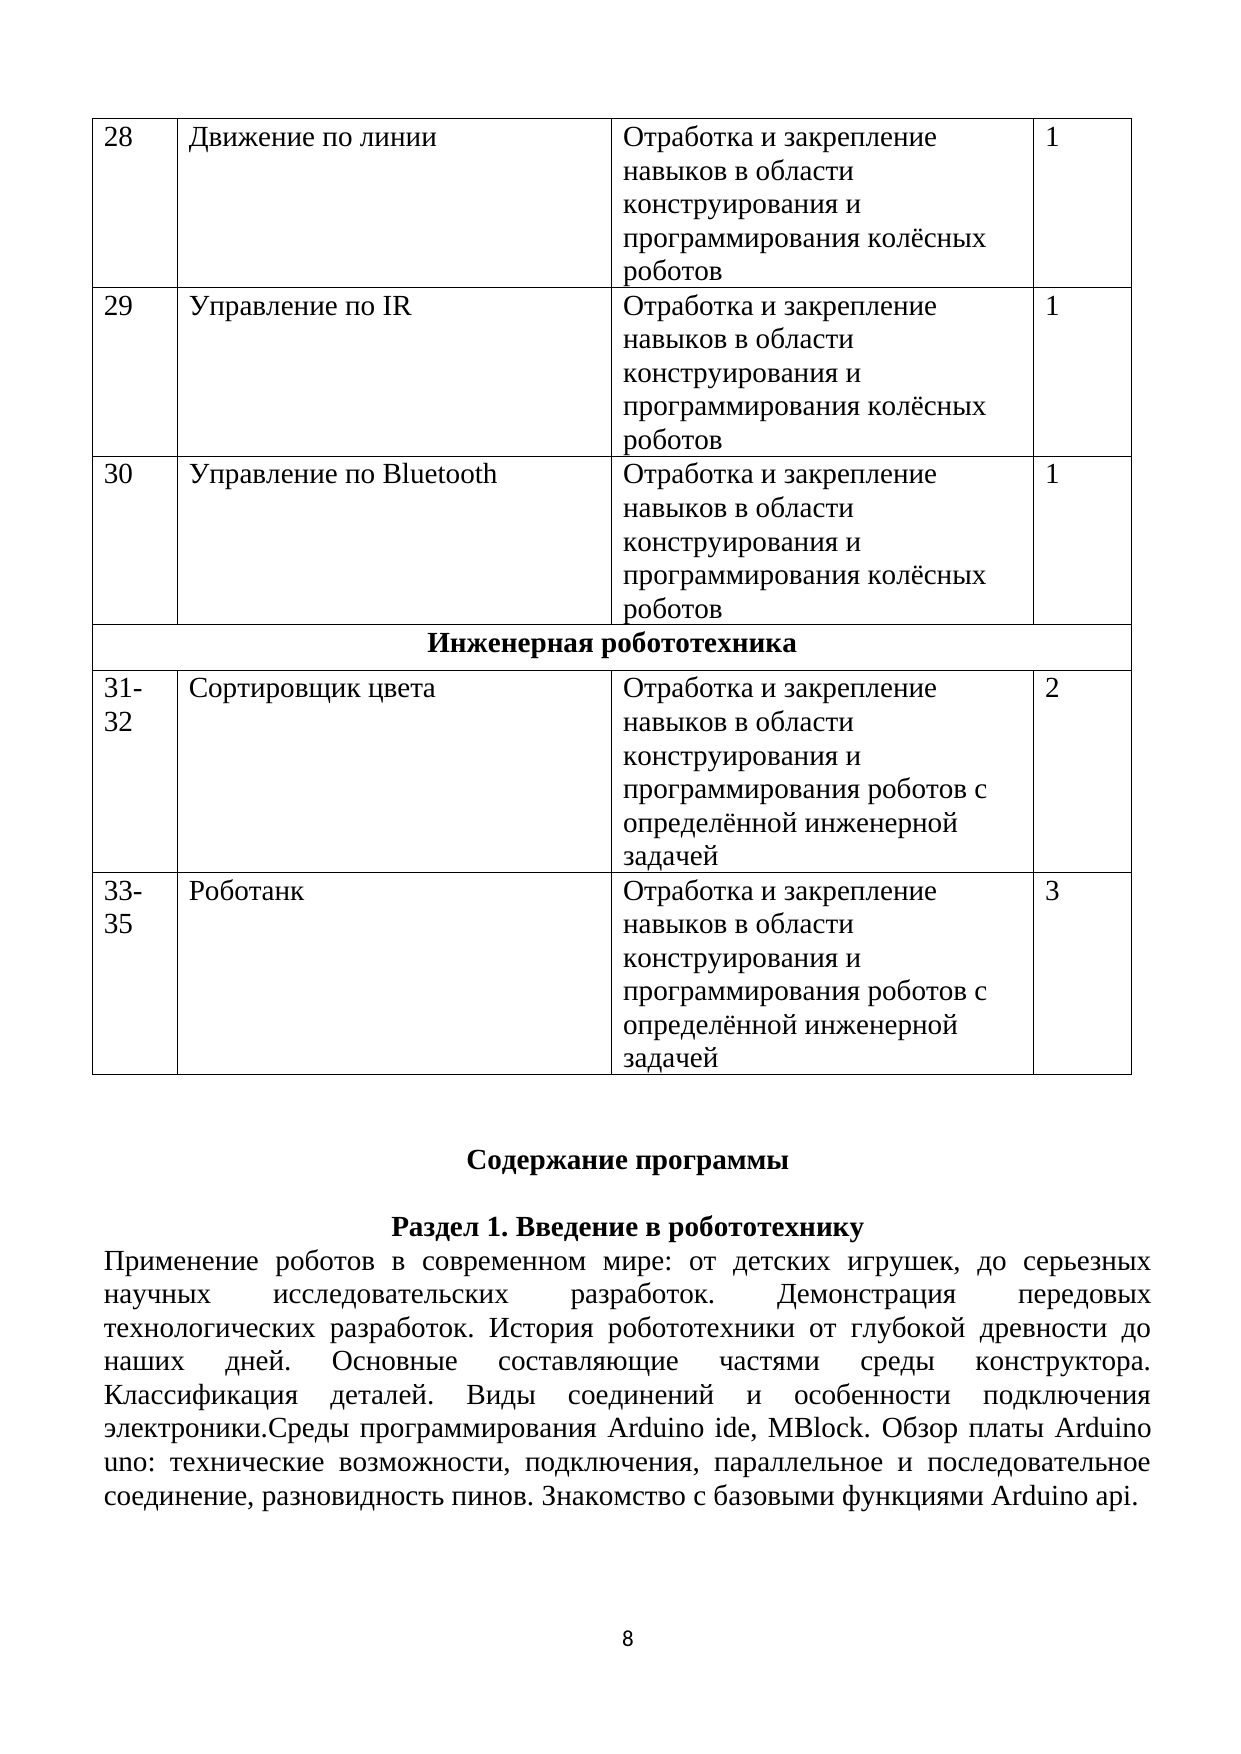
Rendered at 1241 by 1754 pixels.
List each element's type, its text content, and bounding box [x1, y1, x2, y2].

table_cell Движение по линии [178, 119, 611, 287]
table_cell Роботанк [178, 873, 611, 1074]
table_cell Сортировщик цвета [178, 671, 611, 872]
table_cell Управление по Bluetooth [178, 457, 611, 624]
table_cell Инженерная робототехника [93, 625, 1131, 669]
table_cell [612, 288, 1033, 456]
table_cell 33-35 [93, 873, 177, 1074]
table_cell 1 [1034, 288, 1131, 456]
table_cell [612, 119, 1033, 287]
text Применение роботов в современном мире: от детских игрушек, до серьезных научных исследовательских разработок. Демонстрация передовых технологических разработок. История робототехники от глубокой древности до наших дней. Основные составляющие частями среды конструктора. Классификация деталей. Виды соединений и особенности подключения электроники.Среды программирования Arduino ide, MBlock. Обзор платы Arduino uno: технические возможности, подключения, параллельное и последовательное соединение, разновидность пинов. Знакомство с базовыми функциями Arduino api. [103, 1243, 1152, 1511]
table_cell 1 [1034, 457, 1131, 624]
table_cell 29 [93, 288, 177, 456]
table_cell Управление по IR [178, 288, 611, 456]
table_cell 30 [93, 457, 177, 624]
table_cell Отработка и закрепление навыков в области конструирования и программирования колёсных роботов [612, 457, 1033, 624]
text Содержание программы [103, 1142, 1152, 1176]
table_cell Отработка и закрепление навыков в области конструирования и программирования роботов с определённой инженерной задачей [612, 873, 1033, 1074]
table_cell 2 [1034, 671, 1131, 872]
table_cell 28 [93, 119, 177, 287]
table_cell 1 [1034, 119, 1131, 287]
text Раздел 1. Введение в робототехнику [103, 1209, 1152, 1243]
table_cell 31-32 [93, 671, 177, 872]
table_cell 3 [1034, 873, 1131, 1074]
table_cell Отработка и закрепление навыков в области конструирования и программирования роботов с определённой инженерной задачей [612, 671, 1033, 872]
